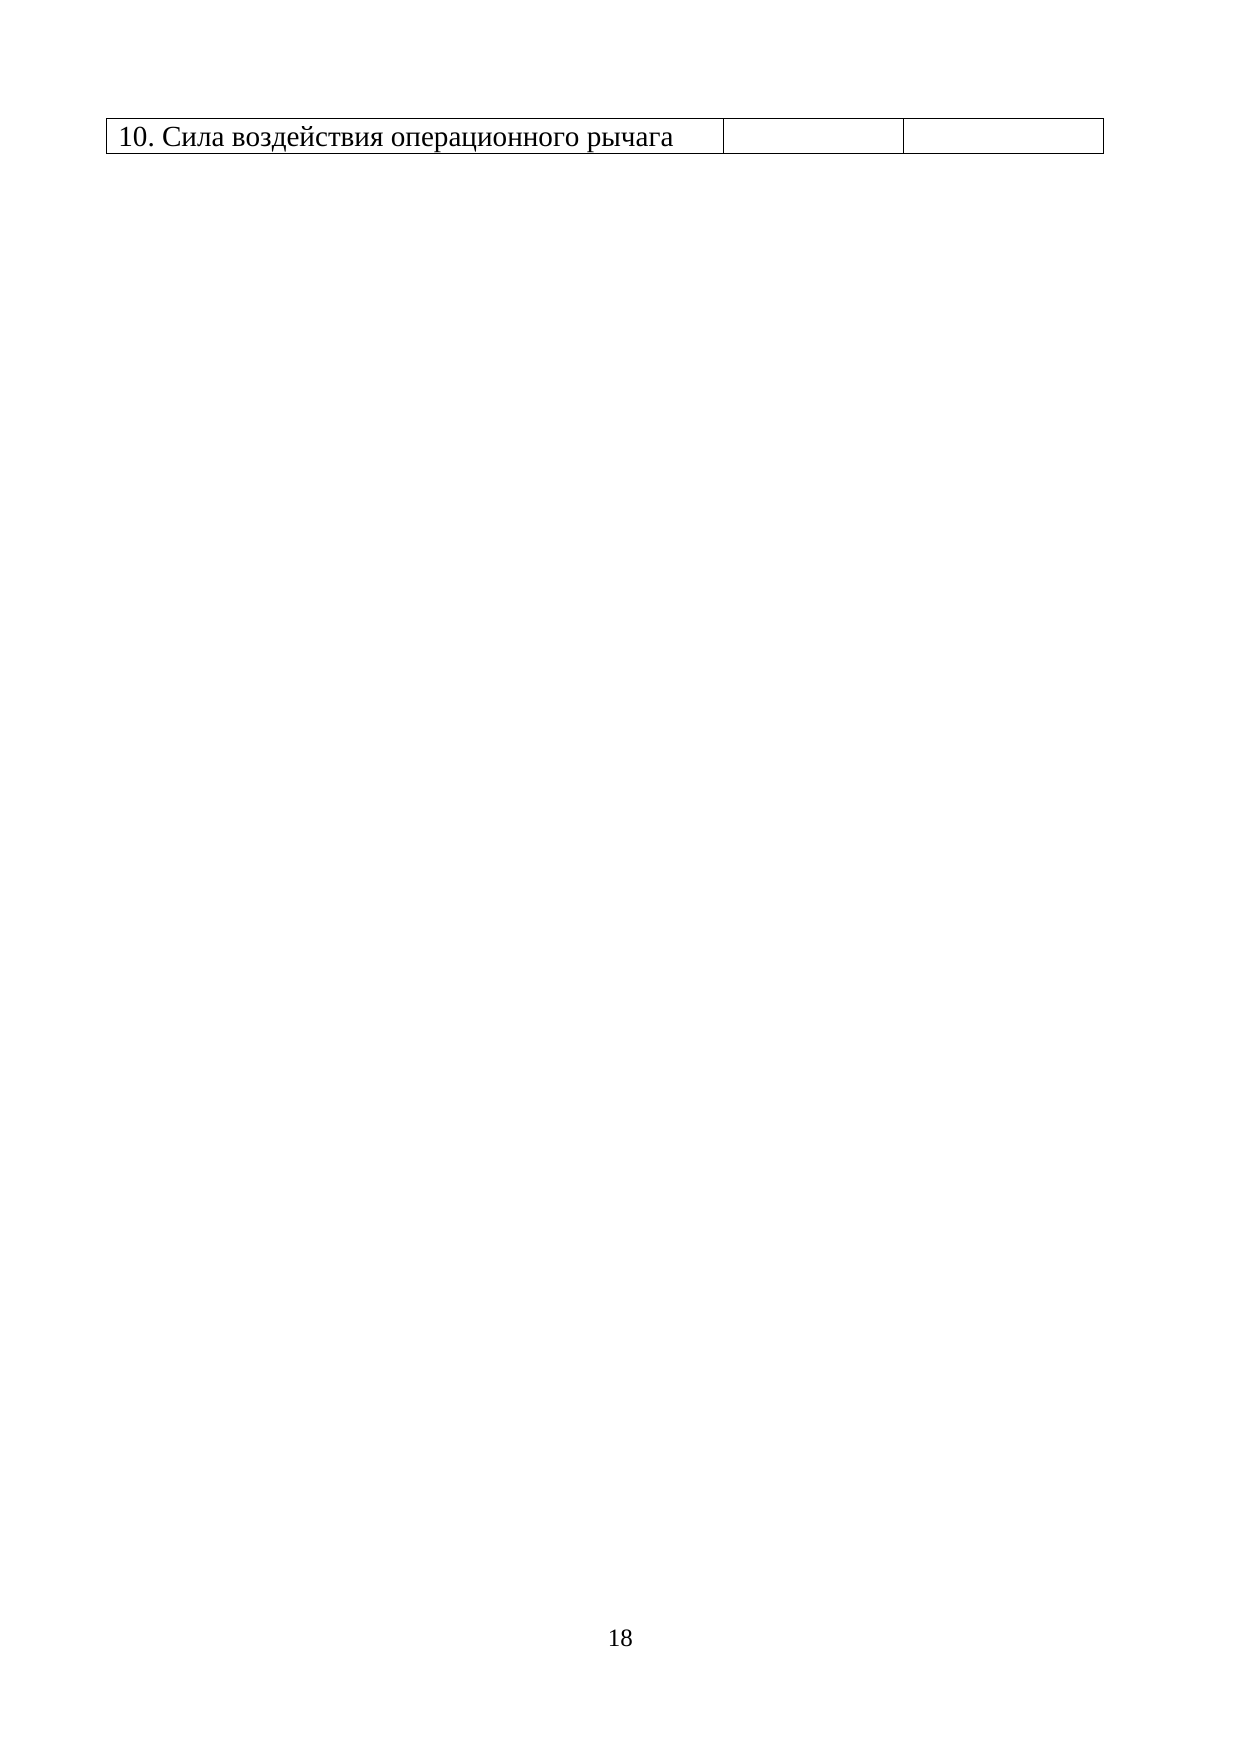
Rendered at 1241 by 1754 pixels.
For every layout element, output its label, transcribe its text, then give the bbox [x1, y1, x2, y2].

table_cell 10. Сила воздействия операционного рычага [107, 119, 723, 153]
table_cell [724, 119, 903, 153]
table_cell [904, 119, 1103, 153]
